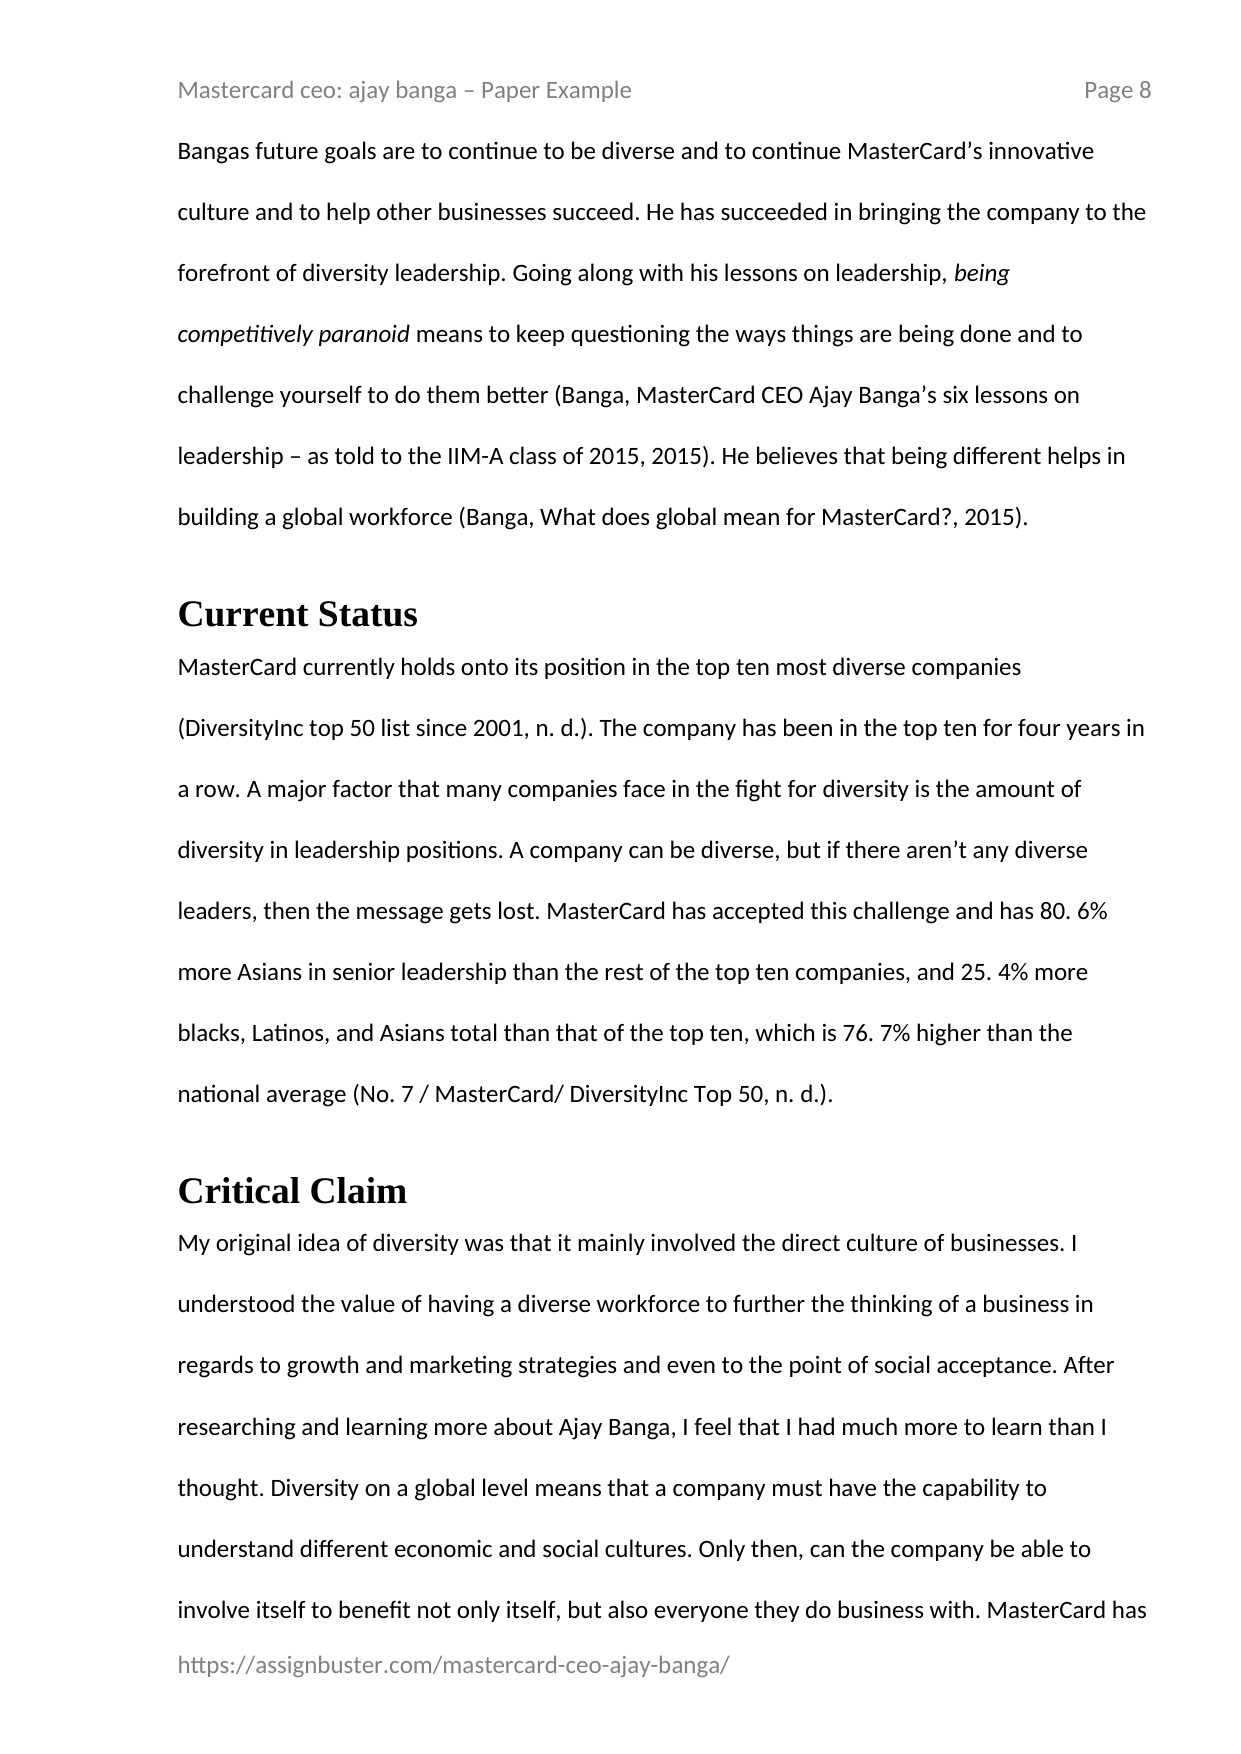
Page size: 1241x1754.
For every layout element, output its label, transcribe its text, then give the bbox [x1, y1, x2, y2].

subtitle Critical Claim [177, 1168, 1152, 1212]
text MasterCard currently holds onto its position in the top ten most diverse companies (DiversityInc top 50 list since 2001, n. d.). The company has been in the top ten for four years in a row. A major factor that many companies face in the fight for diversity is the amount of diversity in leadership positions. A company can be diverse, but if there aren’t any diverse leaders, then the message gets lost. MasterCard has accepted this challenge and has 80. 6% more Asians in senior leadership than the rest of the top ten companies, and 25. 4% more blacks, Latinos, and Asians total than that of the top ten, which is 76. 7% higher than the national average (No. 7 / MasterCard/ DiversityInc Top 50, n. d.). [177, 651, 1152, 1108]
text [177, 1227, 1152, 1624]
text Bangas future goals are to continue to be diverse and to continue MasterCard’s innovative culture and to help other businesses succeed. He has succeeded in bringing the company to the forefront of diversity leadership. Going along with his lessons on leadership, being competitively paranoid means to keep questioning the ways things are being done and to challenge yourself to do them better (Banga, MasterCard CEO Ajay Banga’s six lessons on leadership – as told to the IIM-A class of 2015, 2015). He believes that being different helps in building a global workforce (Banga, What does global mean for MasterCard?, 2015). [177, 135, 1152, 532]
subtitle Current Status [177, 592, 1152, 635]
